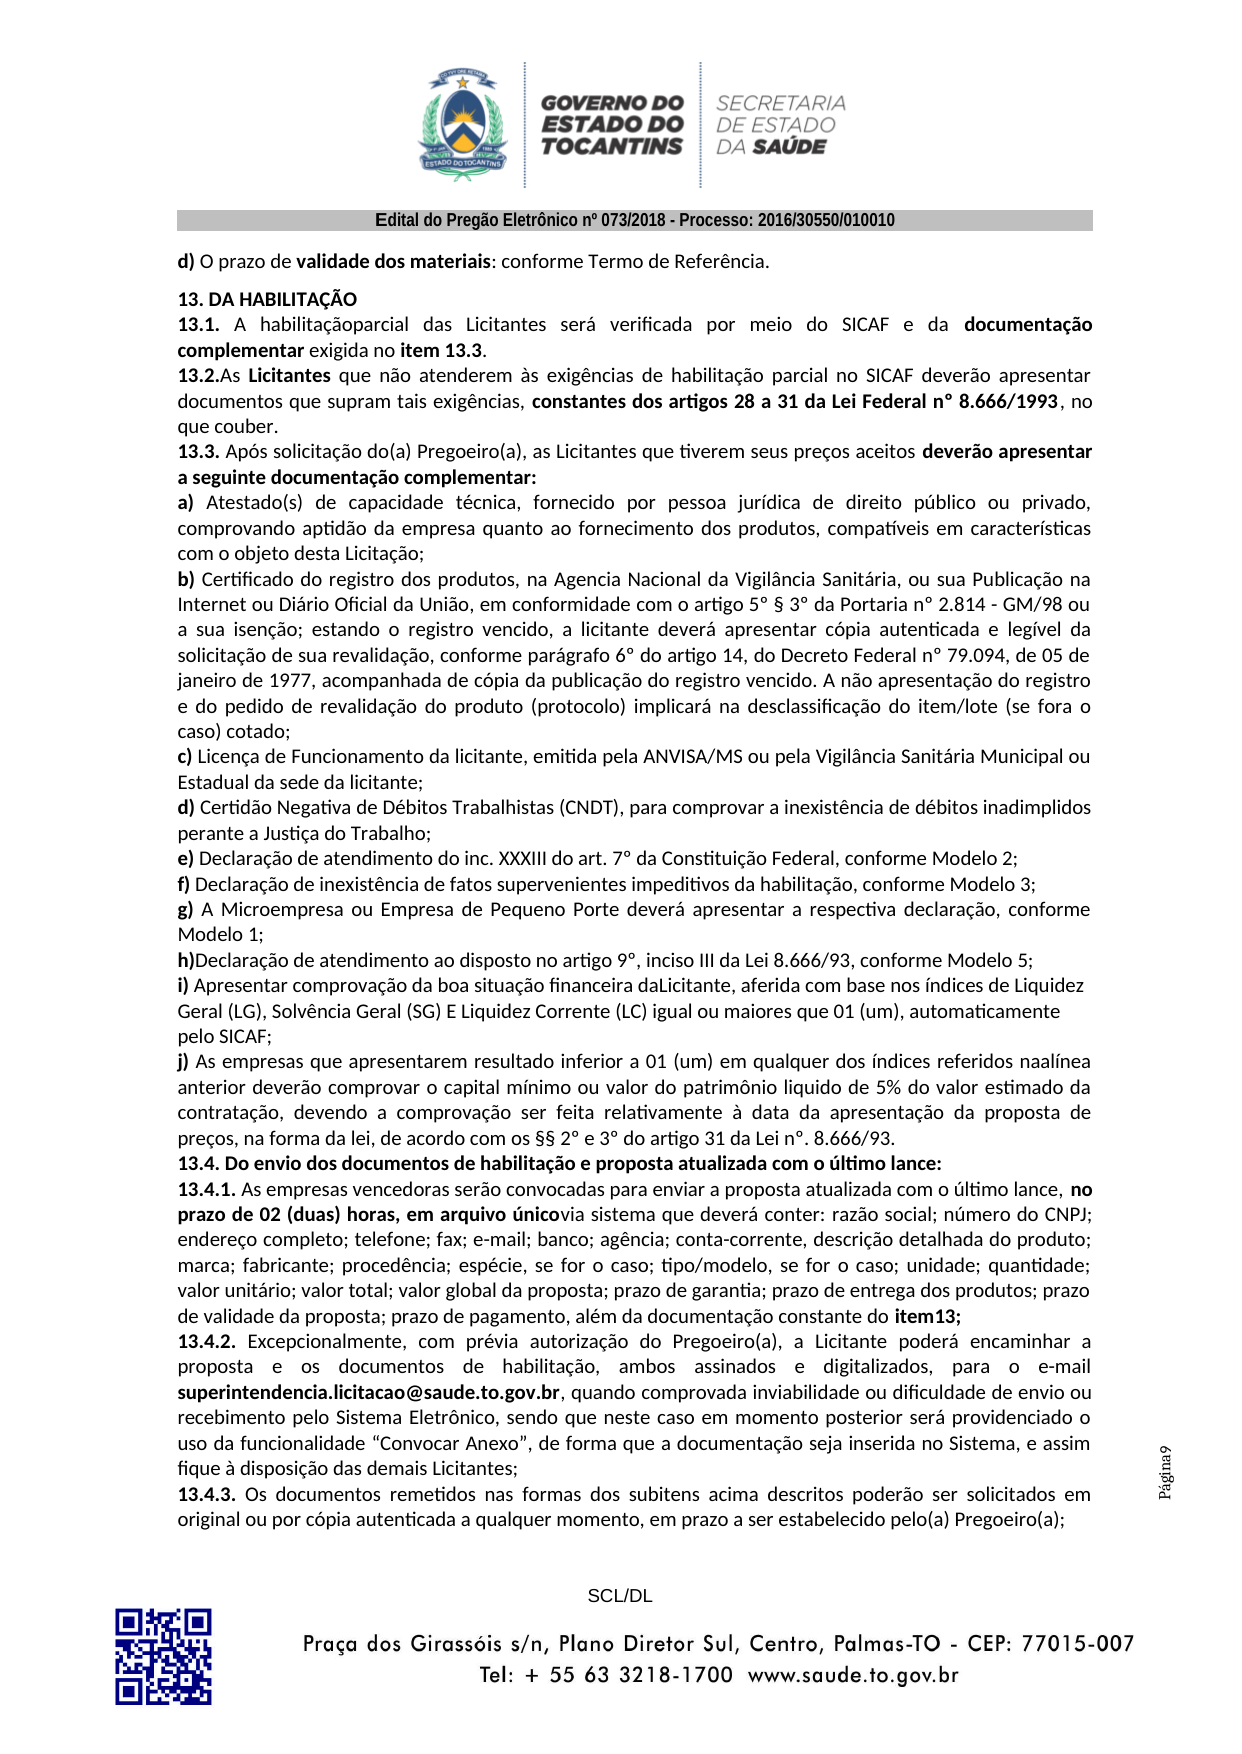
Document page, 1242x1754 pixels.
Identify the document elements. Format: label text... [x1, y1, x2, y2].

text h)Declaração de atendimento ao disposto no artigo 9º, inciso III da Lei 8.666/93, conforme Modelo 5; [177, 947, 1093, 972]
text 13.4.2. Excepcionalmente, com prévia autorização do Pregoeiro(a), a Licitante poderá encaminhar a proposta e os documentos de habilitação, ambos assinados e digitalizados, para o e-mail superintendencia.licitacao@saude.to.gov.br, quando comprovada inviabilidade ou dificuldade de envio ou recebimento pelo Sistema Eletrônico, sendo que neste caso em momento posterior será providenciado o uso da funcionalidade “Convocar Anexo”, de forma que a documentação seja inserida no Sistema, e assim fique à disposição das demais Licitantes; [177, 1328, 1093, 1481]
text e) Declaração de atendimento do inc. XXXIII do art. 7º da Constituição Federal, conforme Modelo 2; [177, 845, 1093, 871]
text 13.2.As Licitantes que não atenderem às exigências de habilitação parcial no SICAF deverão apresentar documentos que supram tais exigências, constantes dos artigos 28 a 31 da Lei Federal nº 8.666/1993, no que couber. [177, 362, 1093, 439]
text 13.3. Após solicitação do(a) Pregoeiro(a), as Licitantes que tiverem seus preços aceitos deverão apresentar a seguinte documentação complementar: [177, 439, 1093, 489]
text 13. DA HABILITAÇÃO [177, 286, 1093, 312]
text g) A Microempresa ou Empresa de Pequeno Porte deverá apresentar a respectiva declaração, conforme Modelo 1; [177, 896, 1093, 947]
picture [111, 1604, 1134, 1709]
text f) Declaração de inexistência de fatos supervenientes impeditivos da habilitação, conforme Modelo 3; [177, 871, 1093, 896]
text j) As empresas que apresentarem resultado inferior a 01 (um) em qualquer dos índices referidos naalínea anterior deverão comprovar o capital mínimo ou valor do patrimônio liquido de 5% do valor estimado da contratação, devendo a comprovação ser feita relativamente à data da apresentação da proposta de preços, na forma da lei, de acordo com os §§ 2º e 3º do artigo 31 da Lei nº. 8.666/93. [177, 1049, 1093, 1150]
text a) Atestado(s) de capacidade técnica, fornecido por pessoa jurídica de direito público ou privado, comprovando aptidão da empresa quanto ao fornecimento dos produtos, compatíveis em características com o objeto desta Licitação; [177, 489, 1093, 566]
text b) Certificado do registro dos produtos, na Agencia Nacional da Vigilância Sanitária, ou sua Publicação na Internet ou Diário Oficial da União, em conformidade com o artigo 5º § 3º da Portaria nº 2.814 - GM/98 ou a sua isenção; estando o registro vencido, a licitante deverá apresentar cópia autenticada e legível da solicitação de sua revalidação, conforme parágrafo 6º do artigo 14, do Decreto Federal nº 79.094, de 05 de janeiro de 1977, acompanhada de cópia da publicação do registro vencido. A não apresentação do registro e do pedido de revalidação do produto (protocolo) implicará na desclassificação do item/lote (se fora o caso) cotado; [177, 566, 1093, 744]
text 13.4. Do envio dos documentos de habilitação e proposta atualizada com o último lance: [177, 1150, 1093, 1176]
text 13.1. A habilitaçãoparcial das Licitantes será verificada por meio do SICAF e da documentação complementar exigida no item 13.3. [177, 312, 1093, 362]
text d) Certidão Negativa de Débitos Trabalhistas (CNDT), para comprovar a inexistência de débitos inadimplidos perante a Justiça do Trabalho; [177, 794, 1093, 845]
picture [233, 59, 1036, 190]
text i) Apresentar comprovação da boa situação financeira daLicitante, aferida com base nos índices de Liquidez Geral (LG), Solvência Geral (SG) E Liquidez Corrente (LC) igual ou maiores que 01 (um), automaticamente pelo SICAF; [177, 972, 1093, 1049]
text d) O prazo de validade dos materiais: conforme Termo de Referência. [177, 248, 1093, 274]
text 13.4.3. Os documentos remetidos nas formas dos subitens acima descritos poderão ser solicitados em original ou por cópia autenticada a qualquer momento, em prazo a ser estabelecido pelo(a) Pregoeiro(a); [177, 1481, 1093, 1532]
text c) Licença de Funcionamento da licitante, emitida pela ANVISA/MS ou pela Vigilância Sanitária Municipal ou Estadual da sede da licitante; [177, 744, 1093, 794]
text 13.4.1. As empresas vencedoras serão convocadas para enviar a proposta atualizada com o último lance, no prazo de 02 (duas) horas, em arquivo únicovia sistema que deverá conter: razão social; número do CNPJ; endereço completo; telefone; fax; e-mail; banco; agência; conta-corrente, descrição detalhada do produto; marca; fabricante; procedência; espécie, se for o caso; tipo/modelo, se for o caso; unidade; quantidade; valor unitário; valor total; valor global da proposta; prazo de garantia; prazo de entrega dos produtos; prazo de validade da proposta; prazo de pagamento, além da documentação constante do item13; [177, 1176, 1093, 1328]
